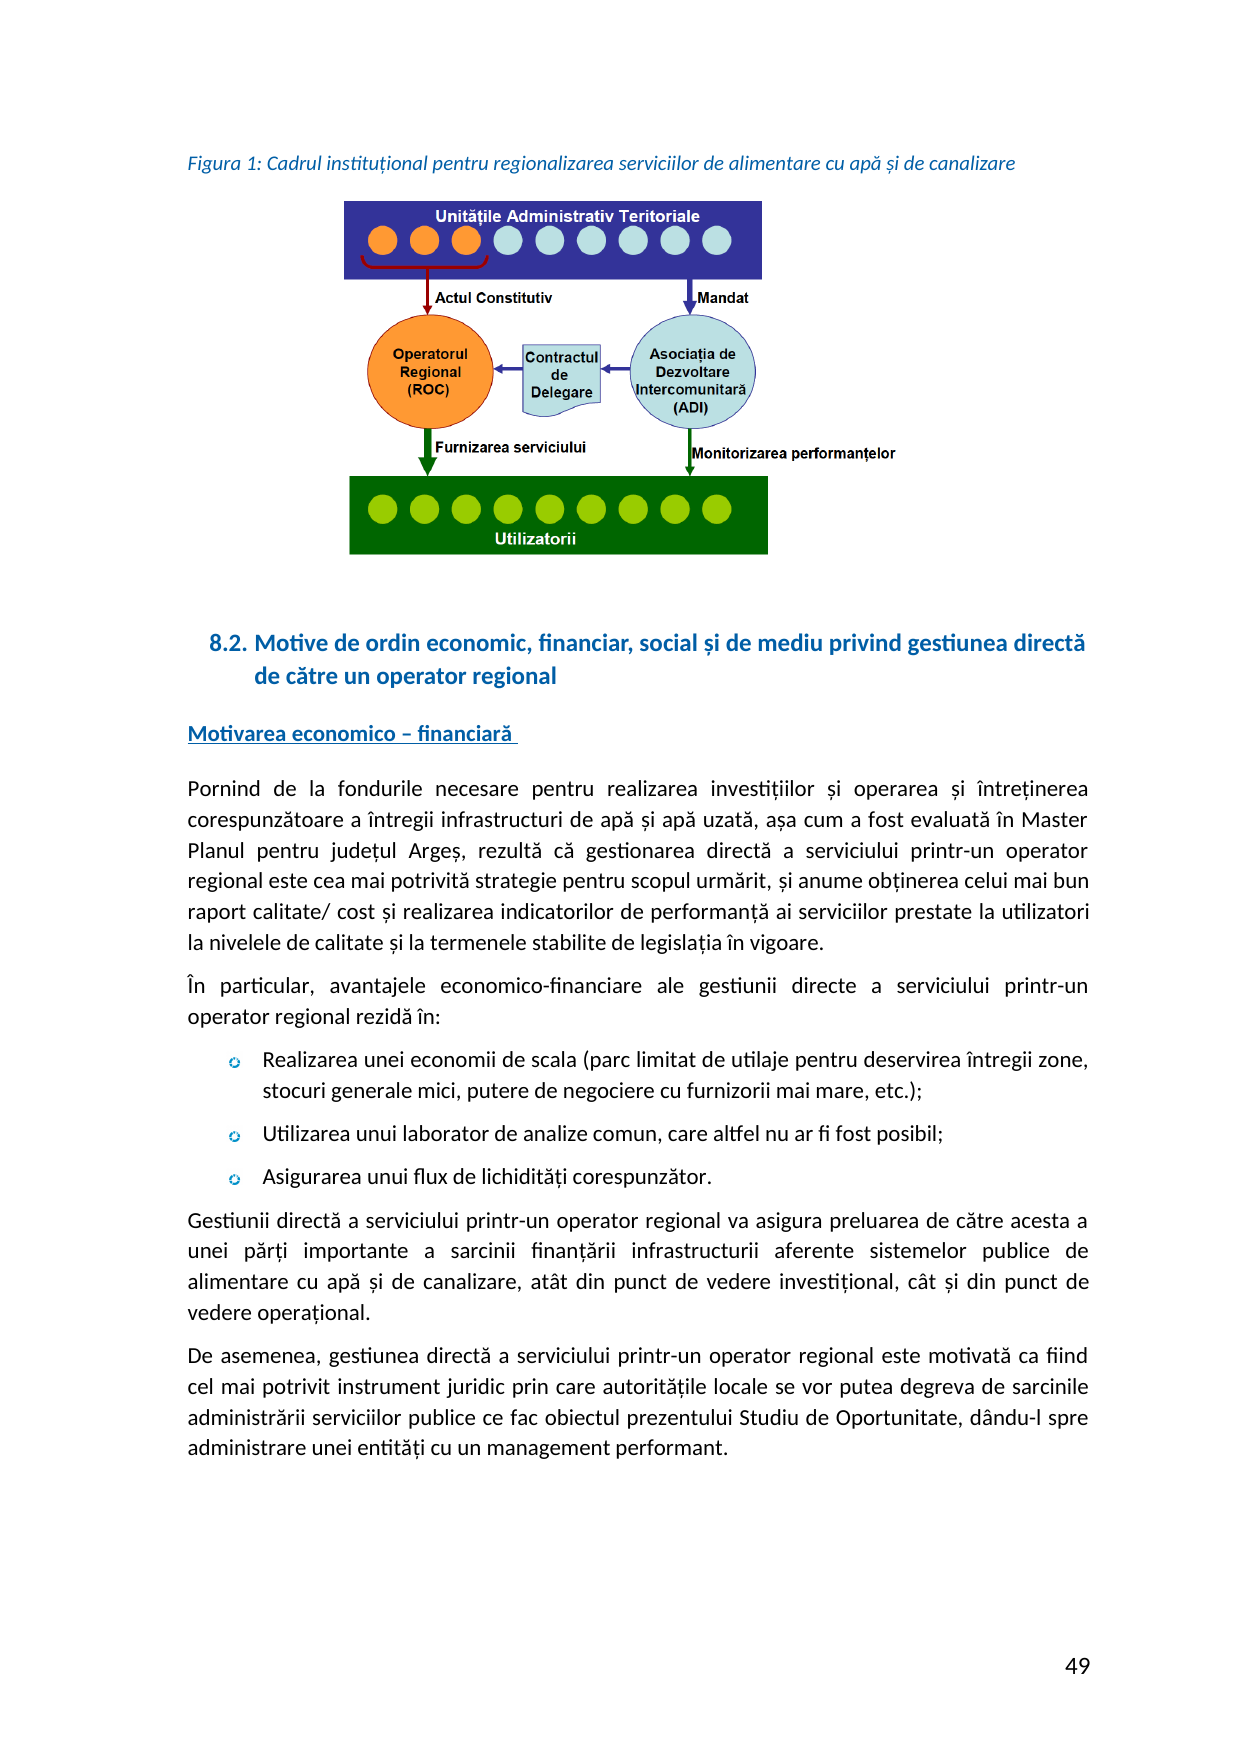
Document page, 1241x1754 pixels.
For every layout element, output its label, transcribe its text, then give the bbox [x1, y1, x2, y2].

text Motive de ordin economic, financiar, social și de mediu privind gestiunea directă de către un operator regional [209, 627, 1090, 691]
text În particular, avantajele economico-financiare ale gestiunii directe a serviciului printr-un operator regional rezidă în: [187, 971, 1090, 1030]
text Figura 1: Cadrul instituţional pentru regionalizarea serviciilor de alimentare cu apă şi de canalizare [187, 150, 1090, 175]
list Utilizarea unui laborator de analize comun, care altfel nu ar fi fost posibil; [225, 1119, 1090, 1147]
picture [339, 190, 902, 559]
text Gestiunii directă a serviciului printr-un operator regional va asigura preluarea de către acesta a unei părţi importante a sarcinii finanţării infrastructurii aferente sistemelor publice de alimentare cu apă şi de canalizare, atât din punct de vedere investiţional, cât şi din punct de vedere operaţional. [187, 1206, 1090, 1326]
picture [226, 1168, 243, 1185]
picture [226, 1051, 243, 1068]
text De asemenea, gestiunea directă a serviciului printr-un operator regional este motivată ca fiind cel mai potrivit instrument juridic prin care autoritățile locale se vor putea degreva de sarcinile administrării serviciilor publice ce fac obiectul prezentului Studiu de Oportunitate, dându-l spre administrare unei entităţi cu un management performant. [187, 1341, 1090, 1461]
list Realizarea unei economii de scala (parc limitat de utilaje pentru deservirea întregii zone, stocuri generale mici, putere de negociere cu furnizorii mai mare, etc.); [225, 1045, 1090, 1104]
list Asigurarea unui flux de lichidități corespunzător. [225, 1162, 1090, 1191]
text Motivarea economico – financiară [187, 719, 1090, 747]
picture [226, 1125, 243, 1142]
text Pornind de la fondurile necesare pentru realizarea investițiilor și operarea și întreținerea corespunzătoare a întregii infrastructuri de apă și apă uzată, așa cum a fost evaluată în Master Planul pentru județul Argeș, rezultă că gestionarea directă a serviciului printr-un operator regional este cea mai potrivită strategie pentru scopul urmărit, şi anume obţinerea celui mai bun raport calitate/ cost şi realizarea indicatorilor de performanţă ai serviciilor prestate la utilizatori la nivelele de calitate şi la termenele stabilite de legislaţia în vigoare. [187, 774, 1090, 956]
